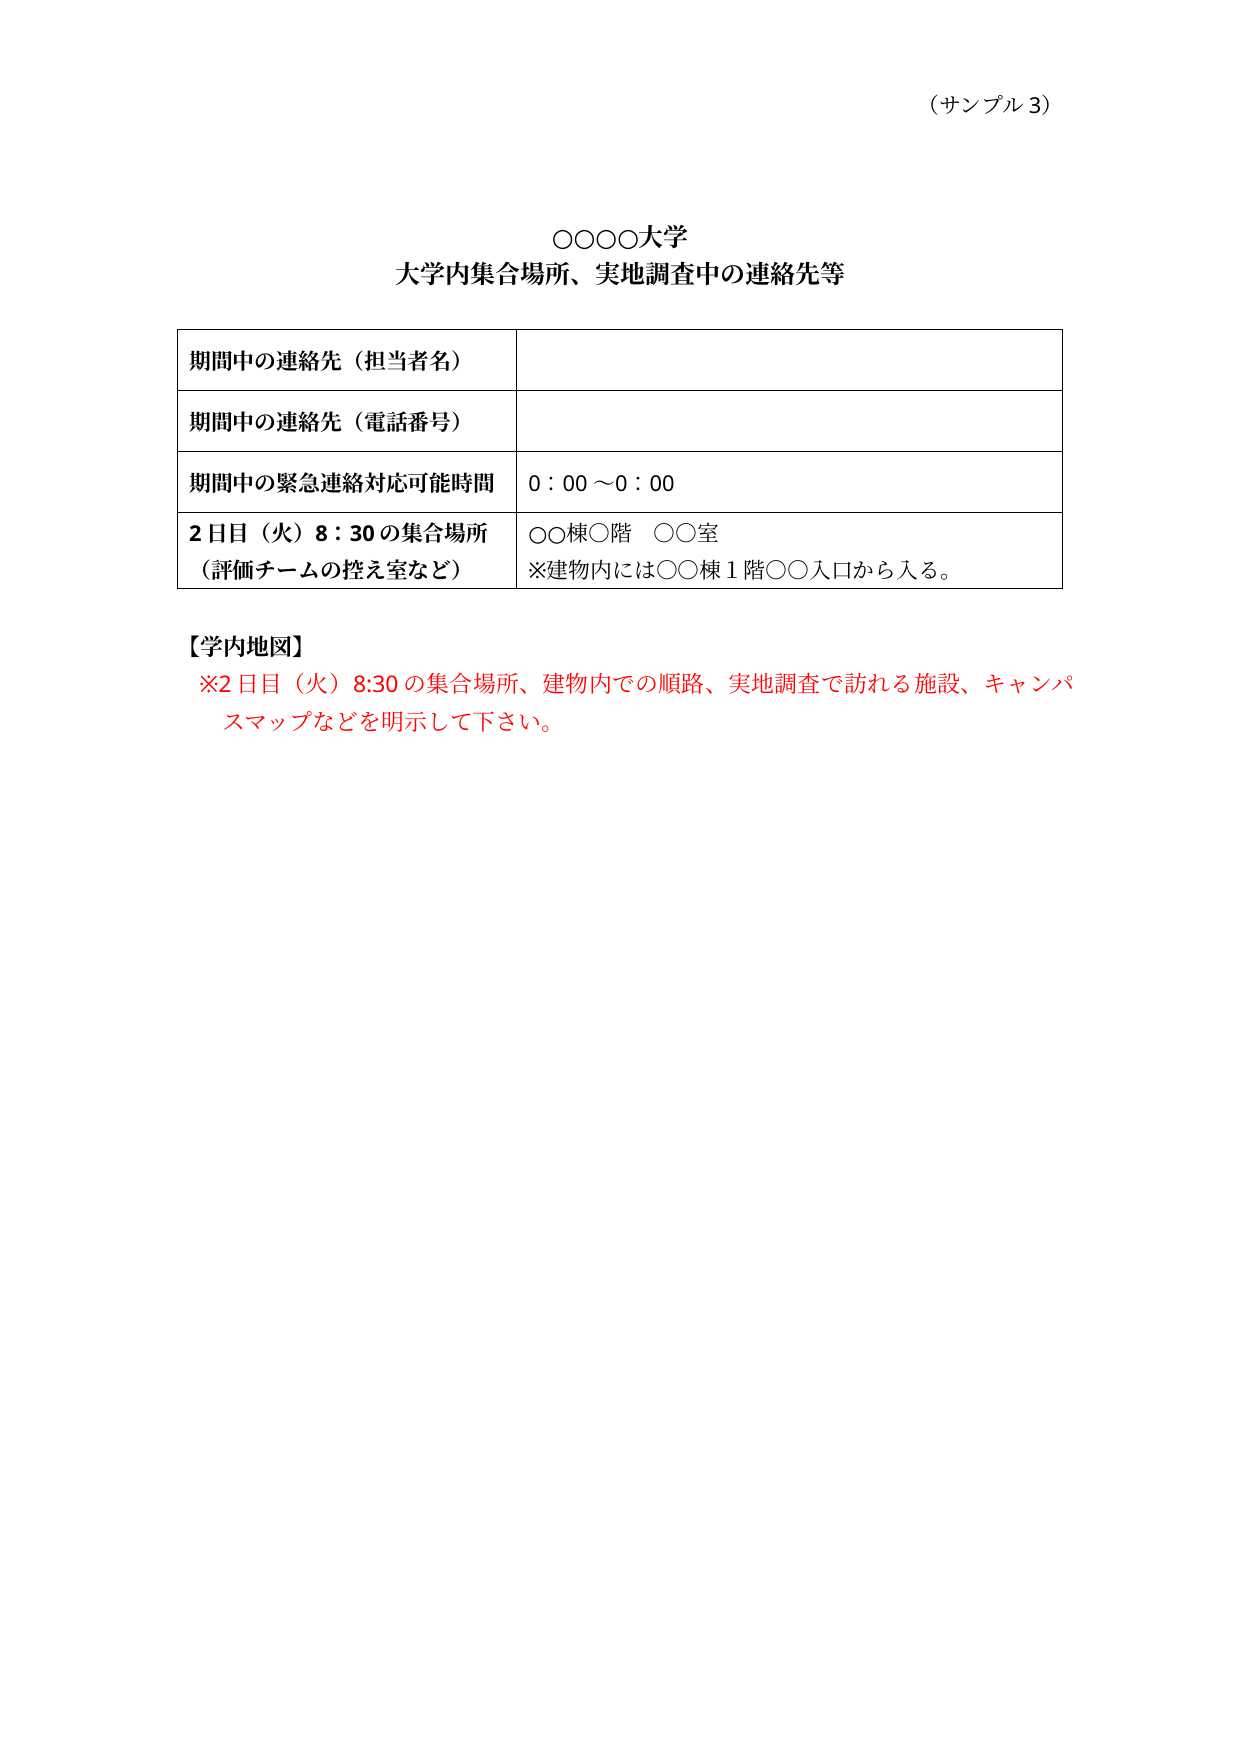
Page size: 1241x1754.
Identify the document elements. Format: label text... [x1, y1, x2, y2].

table_cell 2日目（火）8：30の集合場所 （評価チームの控え室など） [178, 513, 516, 588]
table_header 期間中の連絡先（担当者名） [178, 330, 516, 390]
table_cell 期間中の連絡先（電話番号） [178, 391, 516, 451]
table_cell 期間中の緊急連絡対応可能時間 [178, 452, 516, 512]
text 大学内集合場所、実地調査中の連絡先等 [177, 254, 1063, 292]
text ○○○○大学 [177, 217, 1063, 254]
table_cell ○○棟○階 ○○室 ※建物内には○○棟１階○○入口から入る。 [517, 513, 1062, 588]
text 【学内地図】 [177, 627, 1063, 664]
table_cell 0：00 ～0：00 [517, 452, 1062, 512]
text ※2日目（火）8:30の集合場所、建物内での順路、実地調査で訪れる施設、キャンパスマップなどを明示して下さい。 [199, 664, 1078, 739]
table_header [517, 330, 1062, 390]
table_cell [517, 391, 1062, 451]
